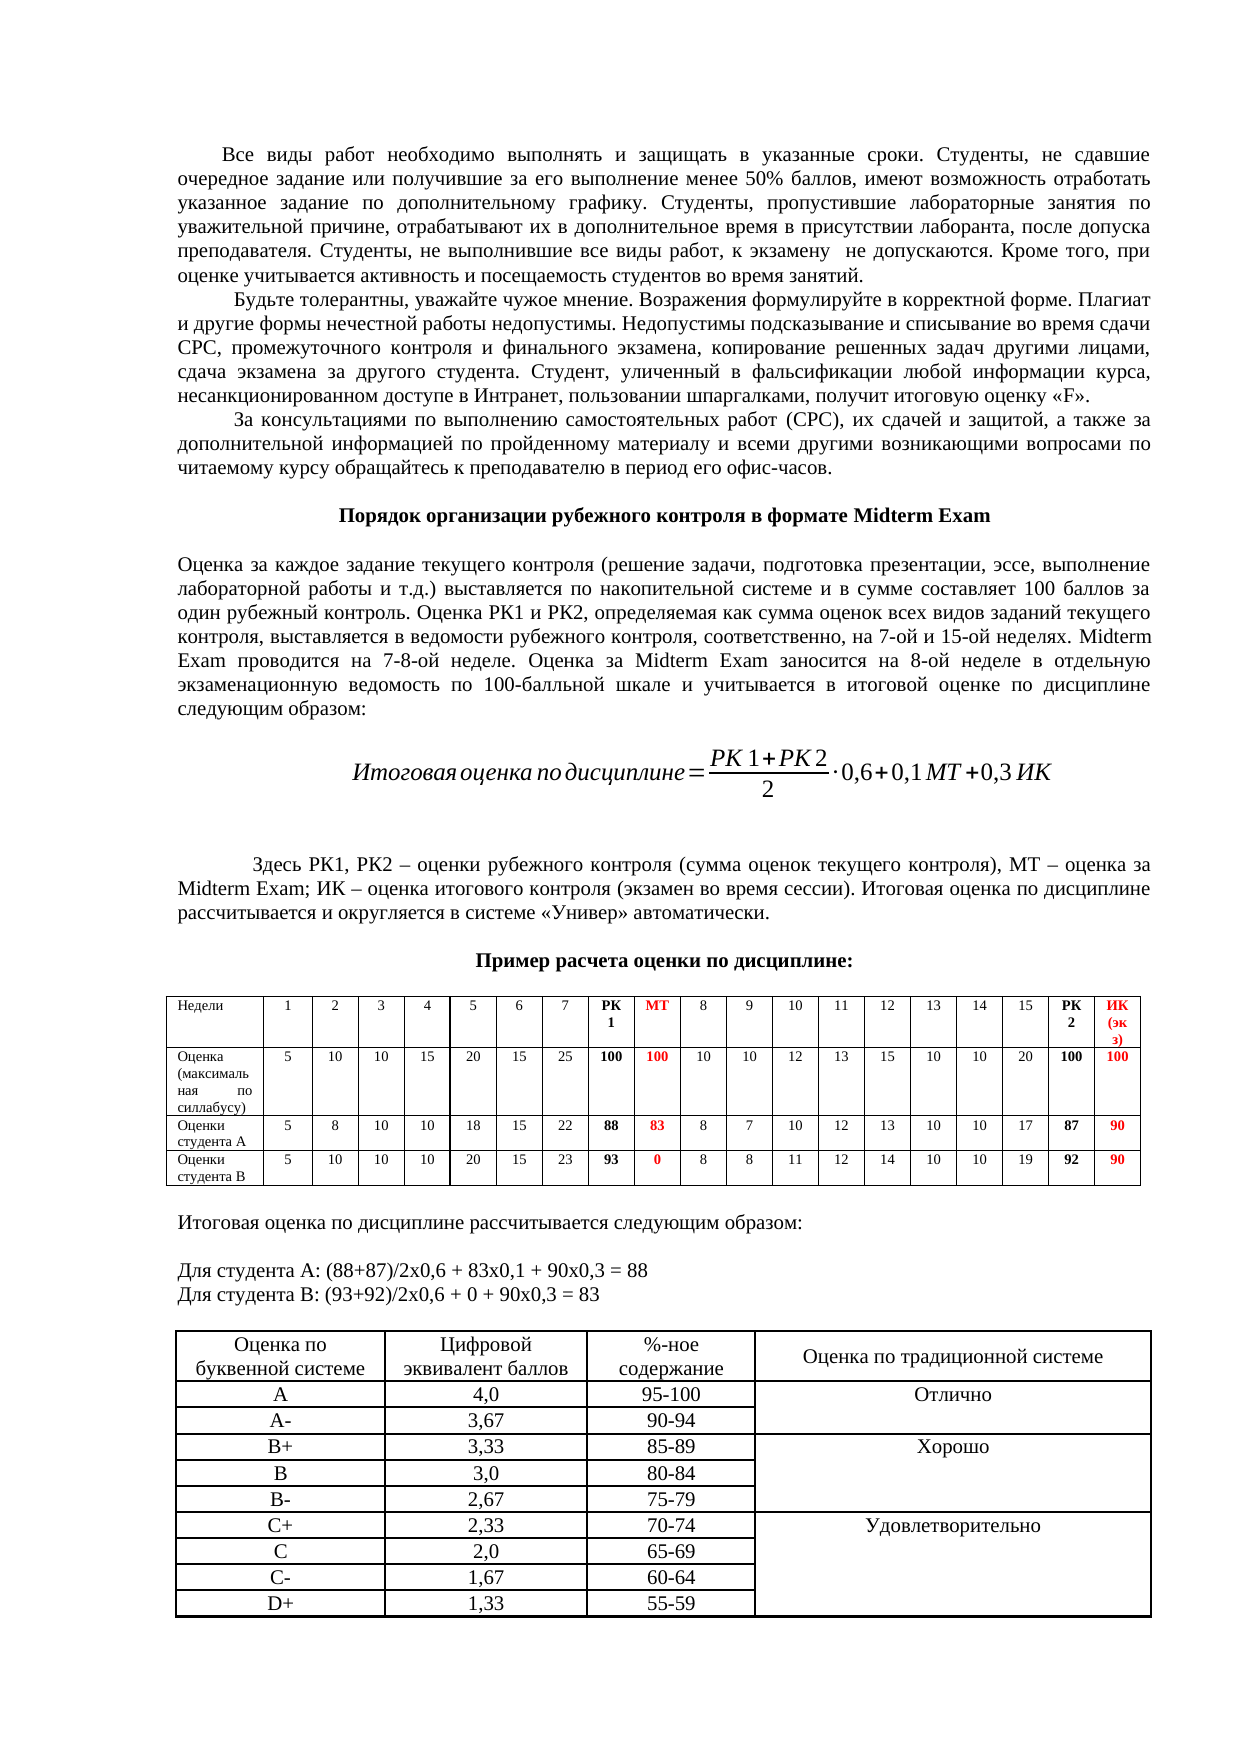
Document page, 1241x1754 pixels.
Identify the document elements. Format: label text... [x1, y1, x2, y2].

text За консультациями по выполнению самостоятельных работ (СРС), их сдачей и защитой, а также за дополнительной информацией по пройденному материалу и всеми другими возникающими вопросами по читаемому курсу обращайтесь к преподавателю в период его офис-часов. [177, 407, 1152, 479]
table_cell 20 [451, 1151, 496, 1184]
list Оценка за каждое задание текущего контроля (решение задачи, подготовка презентации, эссе, выполнение лабораторной работы и т.д.) выставляется по накопительной системе и в сумме составляет 100 баллов за один рубежный контроль. Оценка РК1 и РК2, определяемая как сумма оценок всех видов заданий текущего контроля, выставляется в ведомости рубежного контроля, соответственно, на 7-ой и 15-ой неделях. Midterm Exam проводится на 7-8-ой неделе. Оценка за Midterm Exam заносится на 8-ой неделе в отдельную экзаменационную ведомость по 100-балльной шкале и учитывается в итоговой оценке по дисциплине следующим образом: [177, 552, 1152, 720]
table_header 7 [543, 997, 588, 1047]
table_cell 10 [313, 1151, 358, 1184]
table_cell 8 [313, 1116, 358, 1150]
table_cell Оценка (максимальная по силлабусу) [167, 1048, 263, 1115]
table_header 5 [451, 997, 496, 1047]
table_cell Удовлетворительно [756, 1513, 1150, 1615]
table_cell 90 [1095, 1151, 1140, 1184]
text Итоговая оценка по дисциплине рассчитывается следующим образом: [177, 1209, 1152, 1234]
table_cell 3,67 [386, 1408, 586, 1432]
table_cell 85-89 [588, 1435, 754, 1458]
table_header 12 [865, 997, 910, 1047]
table_cell 12 [819, 1151, 864, 1184]
table_cell 55-59 [588, 1591, 754, 1615]
table_cell 12 [819, 1116, 864, 1150]
table_cell В- [177, 1487, 384, 1511]
table_cell 2,67 [386, 1487, 586, 1511]
table_header 9 [727, 997, 772, 1047]
table_cell 60-64 [588, 1565, 754, 1589]
table_cell 15 [865, 1048, 910, 1115]
table_cell 20 [451, 1048, 496, 1115]
table_cell С- [177, 1565, 384, 1589]
table_cell 15 [497, 1116, 542, 1150]
text Все виды работ необходимо выполнять и защищать в указанные сроки. Студенты, не сдавшие очередное задание или получившие за его выполнение менее 50% баллов, имеют возможность отработать указанное задание по дополнительному графику. Студенты, пропустившие лабораторные занятия по уважительной причине, отрабатывают их в дополнительное время в присутствии лаборанта, после допуска преподавателя. Студенты, не выполнившие все виды работ, к экзамену не допускаются. Кроме того, при оценке учитывается активность и посещаемость студентов во время занятий. [177, 142, 1152, 287]
table_cell 10 [681, 1048, 726, 1115]
table_header %-ное содержание [588, 1332, 754, 1380]
table_cell 1,67 [386, 1565, 586, 1589]
table_cell 93 [589, 1151, 634, 1184]
table_header Оценка по традиционной системе [756, 1332, 1150, 1380]
table_header 1 [264, 997, 312, 1047]
table_cell 10 [359, 1116, 404, 1150]
table_cell 87 [1049, 1116, 1094, 1150]
table_cell 10 [957, 1116, 1002, 1150]
table_cell 12 [773, 1048, 818, 1115]
table_cell 10 [773, 1116, 818, 1150]
table_cell 1,33 [386, 1591, 586, 1615]
table_header ИК (экз) [1095, 997, 1140, 1047]
table_header 13 [911, 997, 956, 1047]
table_cell 3,0 [386, 1461, 586, 1485]
table_cell 100 [1049, 1048, 1094, 1115]
table_cell 95-100 [588, 1382, 754, 1406]
table_cell 100 [635, 1048, 680, 1115]
table_header 14 [957, 997, 1002, 1047]
table_cell 4,0 [386, 1382, 586, 1406]
table_cell А [177, 1382, 384, 1406]
table_cell 10 [405, 1116, 449, 1150]
table_cell 10 [359, 1151, 404, 1184]
table_cell 75-79 [588, 1487, 754, 1511]
table_header Недели [167, 997, 263, 1047]
table_cell 10 [957, 1048, 1002, 1115]
table_header РК2 [1049, 997, 1094, 1047]
table_cell 20 [1003, 1048, 1048, 1115]
table_cell 11 [773, 1151, 818, 1184]
table_cell 70-74 [588, 1513, 754, 1537]
table_cell 13 [819, 1048, 864, 1115]
table_cell Оценки студента А [167, 1116, 263, 1150]
table_cell С [177, 1539, 384, 1563]
table_cell D+ [177, 1591, 384, 1615]
table_cell 13 [865, 1116, 910, 1150]
table_cell 17 [1003, 1116, 1048, 1150]
table_cell Оценки студента В [167, 1151, 263, 1184]
text Порядок организации рубежного контроля в формате Midterm Exam [177, 503, 1152, 527]
table_header 11 [819, 997, 864, 1047]
table_cell 10 [405, 1151, 449, 1184]
table_header 8 [681, 997, 726, 1047]
table_cell 92 [1049, 1151, 1094, 1184]
table_cell 5 [264, 1048, 312, 1115]
table_cell А- [177, 1408, 384, 1432]
table_cell 65-69 [588, 1539, 754, 1563]
table_cell 19 [1003, 1151, 1048, 1184]
table_cell 15 [497, 1151, 542, 1184]
table_header Оценка по буквенной системе [177, 1332, 384, 1380]
table_header РК1 [589, 997, 634, 1047]
table_cell 90-94 [588, 1408, 754, 1432]
text будьте толерантны, уважайте чужое мнение. Возражения формулируйте в корректной форме. Плагиат и другие формы нечестной работы недопустимы. Недопустимы подсказывание и списывание во время сдачи СРС, промежуточного контроля и финального экзамена, копирование решенных задач другими лицами, сдача экзамена за другого студента. Студент, уличенный в фальсификации любой информации курса, несанкционированном доступе в Интранет, пользовании шпаргалками, получит итоговую оценку «F». [177, 287, 1152, 407]
table_header 15 [1003, 997, 1048, 1047]
table_cell 2,0 [386, 1539, 586, 1563]
table_cell 25 [543, 1048, 588, 1115]
table_header 10 [773, 997, 818, 1047]
table_cell 23 [543, 1151, 588, 1184]
list Здесь РК1, РК2 – оценки рубежного контроля (сумма оценок текущего контроля), МТ – оценка за Midterm Exam; ИК – оценка итогового контроля (экзамен во время сессии). Итоговая оценка по дисциплине рассчитывается и округляется в системе «Универ» автоматически. [177, 851, 1152, 924]
table_cell 10 [911, 1048, 956, 1115]
table_cell 10 [911, 1116, 956, 1150]
table_cell 10 [727, 1048, 772, 1115]
table_cell 15 [405, 1048, 449, 1115]
table_cell Хорошо [756, 1435, 1150, 1511]
table_cell 8 [681, 1116, 726, 1150]
table_cell 14 [865, 1151, 910, 1184]
table_cell В [177, 1461, 384, 1485]
table_cell 8 [681, 1151, 726, 1184]
table_header 4 [405, 997, 449, 1047]
table_header МТ [635, 997, 680, 1047]
table_header 3 [359, 997, 404, 1047]
text Пример расчета оценки по дисциплине: [177, 948, 1152, 972]
table_cell 18 [451, 1116, 496, 1150]
table_cell 10 [359, 1048, 404, 1115]
table_cell 3,33 [386, 1435, 586, 1458]
table_cell 0 [635, 1151, 680, 1184]
text Для студента А: (88+87)/2х0,6 + 83х0,1 + 90х0,3 = 88 [177, 1258, 1152, 1282]
table_cell 7 [727, 1116, 772, 1150]
table_cell 100 [589, 1048, 634, 1115]
table_cell В+ [177, 1435, 384, 1458]
table_cell 88 [589, 1116, 634, 1150]
table_cell 10 [957, 1151, 1002, 1184]
table_cell 83 [635, 1116, 680, 1150]
table_header 6 [497, 997, 542, 1047]
table_cell 5 [264, 1116, 312, 1150]
table_cell 10 [313, 1048, 358, 1115]
table_header 2 [313, 997, 358, 1047]
table_cell 5 [264, 1151, 312, 1184]
table_cell 15 [497, 1048, 542, 1115]
table_cell 10 [911, 1151, 956, 1184]
table_cell 100 [1095, 1048, 1140, 1115]
table_cell 2,33 [386, 1513, 586, 1537]
table_header Цифровой эквивалент баллов [386, 1332, 586, 1380]
table_cell 80-84 [588, 1461, 754, 1485]
table_cell С+ [177, 1513, 384, 1537]
table_cell Отлично [756, 1382, 1150, 1432]
table_cell 8 [727, 1151, 772, 1184]
table_cell 90 [1095, 1116, 1140, 1150]
text Для студента В: (93+92)/2х0,6 + 0 + 90х0,3 = 83 [177, 1282, 1152, 1306]
table_cell 22 [543, 1116, 588, 1150]
